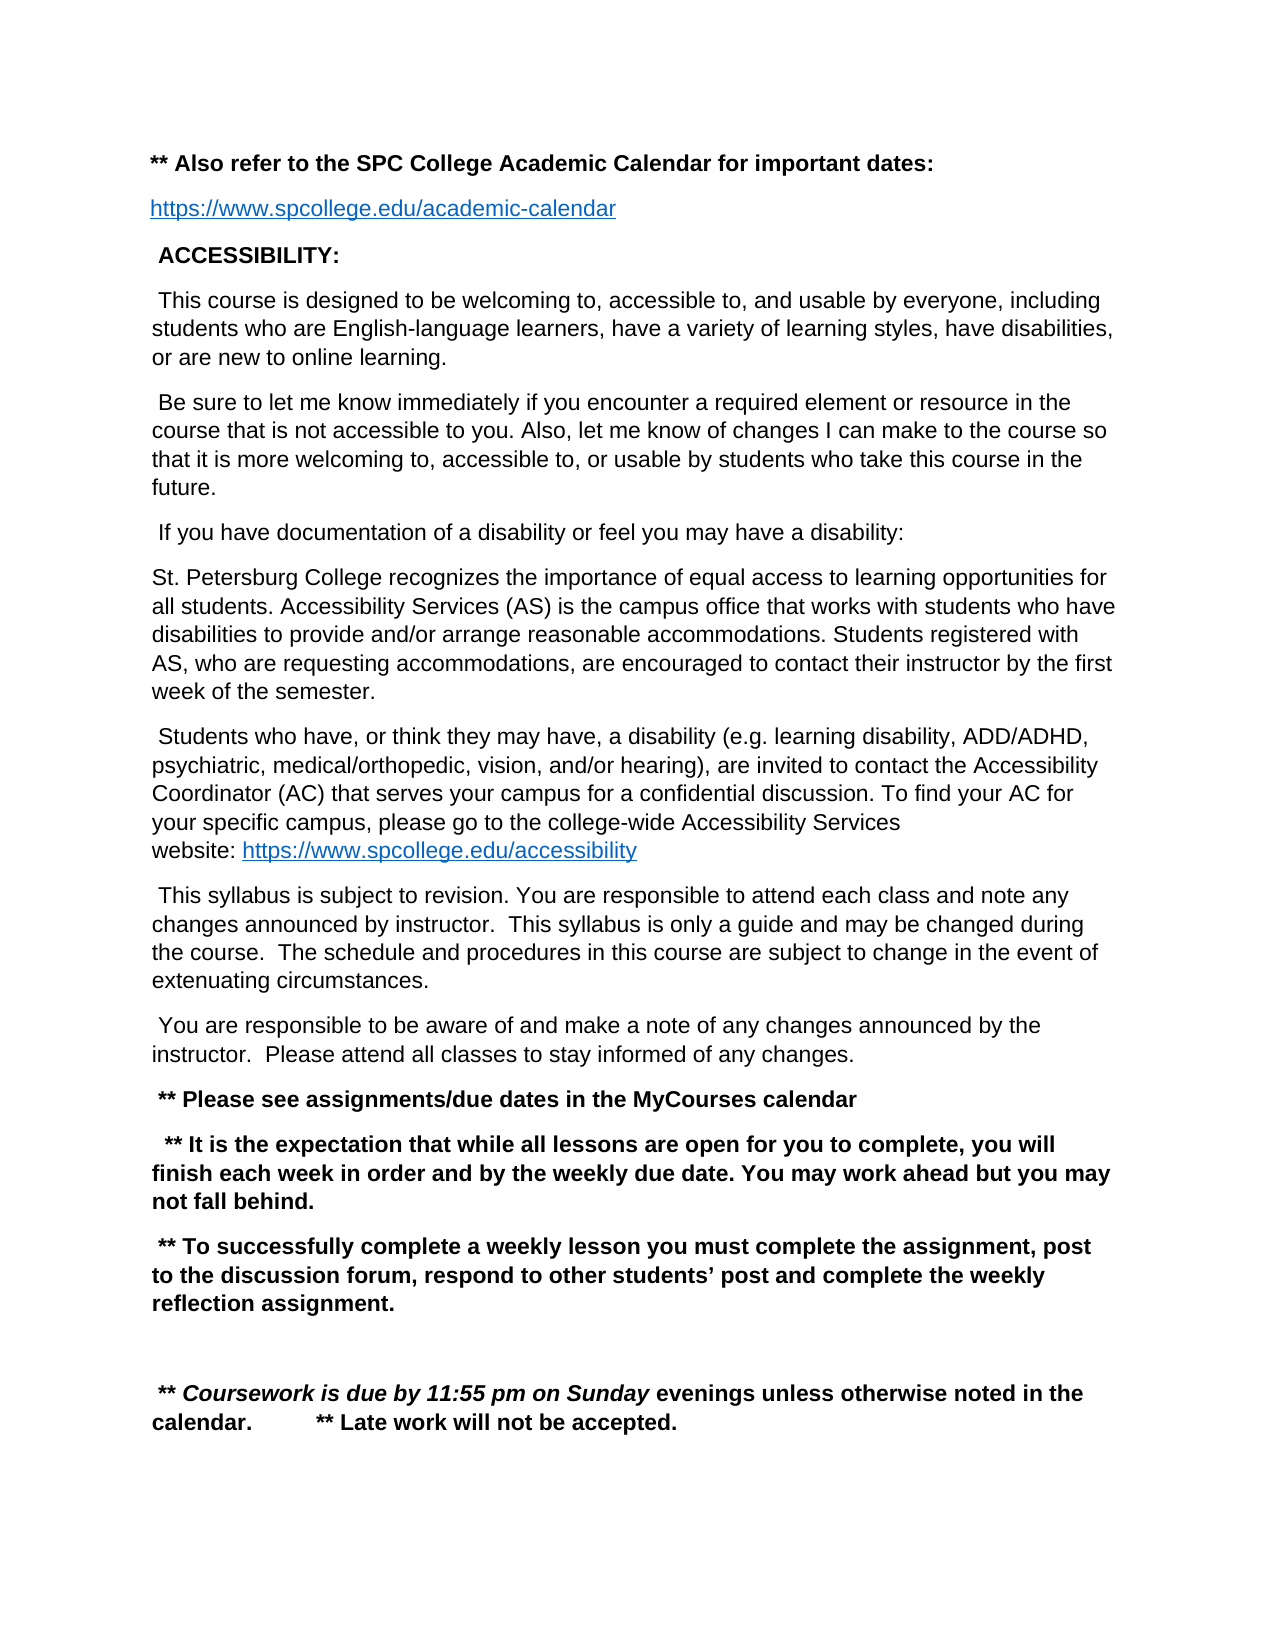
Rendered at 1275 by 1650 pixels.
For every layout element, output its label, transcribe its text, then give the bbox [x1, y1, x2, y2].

text https://www.spcollege.edu/academic-calendar [150, 195, 1125, 221]
text ** Also refer to the SPC College Academic Calendar for important dates: [150, 150, 1125, 176]
table_header ACCESSIBILITY: This course is designed to be welcoming to, accessible to, and usable by everyone, including students who are English-language learners, have a variety of learning styles, have disabilities, or are new to online learning. Be sure to let me know immediately if you encounter a required element or resource in the course that is not accessible to you. Also, let me know of changes I can make to the course so that it is more welcoming to, accessible to, or usable by students who take this course in the future. If you have documentation of a disability or feel you may have a disability: St. Petersburg College recognizes the importance of equal access to learning opportunities for all students. Accessibility Services (AS) is the campus office that works with students who have disabilities to provide and/or arrange reasonable accommodations. Students registered with AS, who are requesting accommodations, are encouraged to contact their instructor by the first week of the semester. Students who have, or think they may have, a disability (e.g. learning disability, ADD/ADHD, psychiatric, medical/orthopedic, vision, and/or hearing), are invited to contact the Accessibility Coordinator (AC) that serves your campus for a confidential discussion. To find your AC for your specific campus, please go to the college-wide Accessibility Services website: https://www.spcollege.edu/accessibility This syllabus is subject to revision. You are responsible to attend each class and note any changes announced by instructor. This syllabus is only a guide and may be changed during the course. The schedule and procedures in this course are subject to change in the event of extenuating circumstances. You are responsible to be aware of and make a note of any changes announced by the instructor. Please attend all classes to stay informed of any changes. ** Please see assignments/due dates in the MyCourses calendar ** It is the expectation that while all lessons are open for you to complete, you will finish each week in order and by the weekly due date. You may work ahead but you may not fall behind. ** To successfully complete a weekly lesson you must complete the assignment, post to the discussion forum, respond to other students’ post and complete the weekly reflection assignment. ** Coursework is due by 11:55 pm on Sunday evenings unless otherwise noted in the calendar. ** Late work will not be accepted. [150, 240, 1119, 1455]
